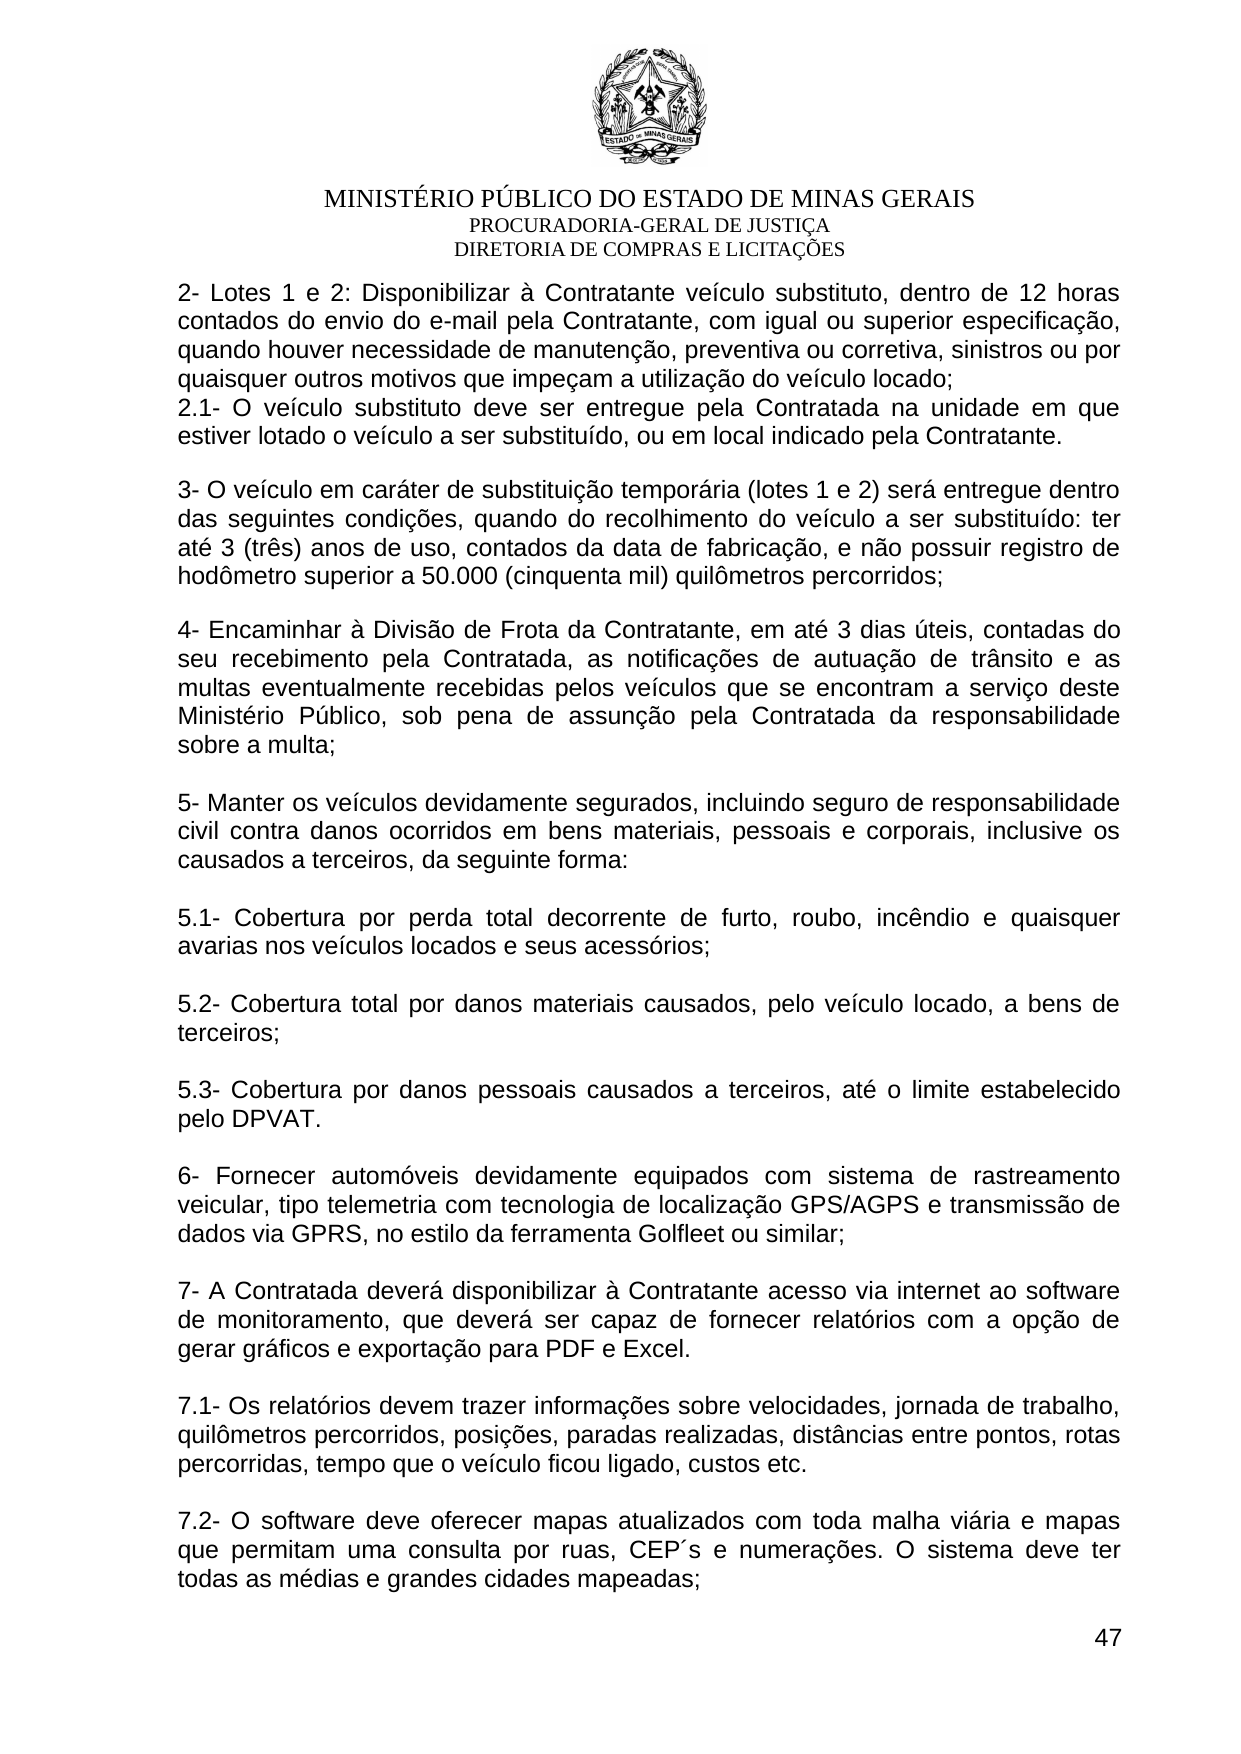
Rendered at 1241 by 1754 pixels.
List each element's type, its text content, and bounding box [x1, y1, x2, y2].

text 7.2- O software deve oferecer mapas atualizados com toda malha viária e mapas que permitam uma consulta por ruas, CEP´s e numerações. O sistema deve ter todas as médias e grandes cidades mapeadas; [177, 1506, 1122, 1593]
text 5- Manter os veículos devidamente segurados, incluindo seguro de responsabilidade civil contra danos ocorridos em bens materiais, pessoais e corporais, inclusive os causados a terceiros, da seguinte forma: [177, 788, 1122, 874]
picture [591, 44, 709, 167]
text 2- Lotes 1 e 2: Disponibilizar à Contratante veículo substituto, dentro de 12 horas contados do envio do e-mail pela Contratante, com igual ou superior especificação, quando houver necessidade de manutenção, preventiva ou corretiva, sinistros ou por quaisquer outros motivos que impeçam a utilização do veículo locado; [177, 278, 1122, 393]
text 7.1- Os relatórios devem trazer informações sobre velocidades, jornada de trabalho, quilômetros percorridos, posições, paradas realizadas, distâncias entre pontos, rotas percorridas, tempo que o veículo ficou ligado, custos etc. [177, 1391, 1122, 1478]
text 5.3- Cobertura por danos pessoais causados a terceiros, até o limite estabelecido pelo DPVAT. [177, 1075, 1122, 1133]
text 5.2- Cobertura total por danos materiais causados, pelo veículo locado, a bens de terceiros; [177, 989, 1122, 1046]
text 3- O veículo em caráter de substituição temporária (lotes 1 e 2) será entregue dentro das seguintes condições, quando do recolhimento do veículo a ser substituído: ter até 3 (três) anos de uso, contados da data de fabricação, e não possuir registro de hodômetro superior a 50.000 (cinquenta mil) quilômetros percorridos; [177, 475, 1122, 590]
text 5.1- Cobertura por perda total decorrente de furto, roubo, incêndio e quaisquer avarias nos veículos locados e seus acessórios; [177, 903, 1122, 960]
text 2.1- O veículo substituto deve ser entregue pela Contratada na unidade em que estiver lotado o veículo a ser substituído, ou em local indicado pela Contratante. [177, 393, 1122, 450]
text 6- Fornecer automóveis devidamente equipados com sistema de rastreamento veicular, tipo telemetria com tecnologia de localização GPS/AGPS e transmissão de dados via GPRS, no estilo da ferramenta Golfleet ou similar; [177, 1161, 1122, 1248]
text 7- A Contratada deverá disponibilizar à Contratante acesso via internet ao software de monitoramento, que deverá ser capaz de fornecer relatórios com a opção de gerar gráficos e exportação para PDF e Excel. [177, 1276, 1122, 1363]
text 4- Encaminhar à Divisão de Frota da Contratante, em até 3 dias úteis, contadas do seu recebimento pela Contratada, as notificações de autuação de trânsito e as multas eventualmente recebidas pelos veículos que se encontram a serviço deste Ministério Público, sob pena de assunção pela Contratada da responsabilidade sobre a multa; [177, 615, 1122, 759]
